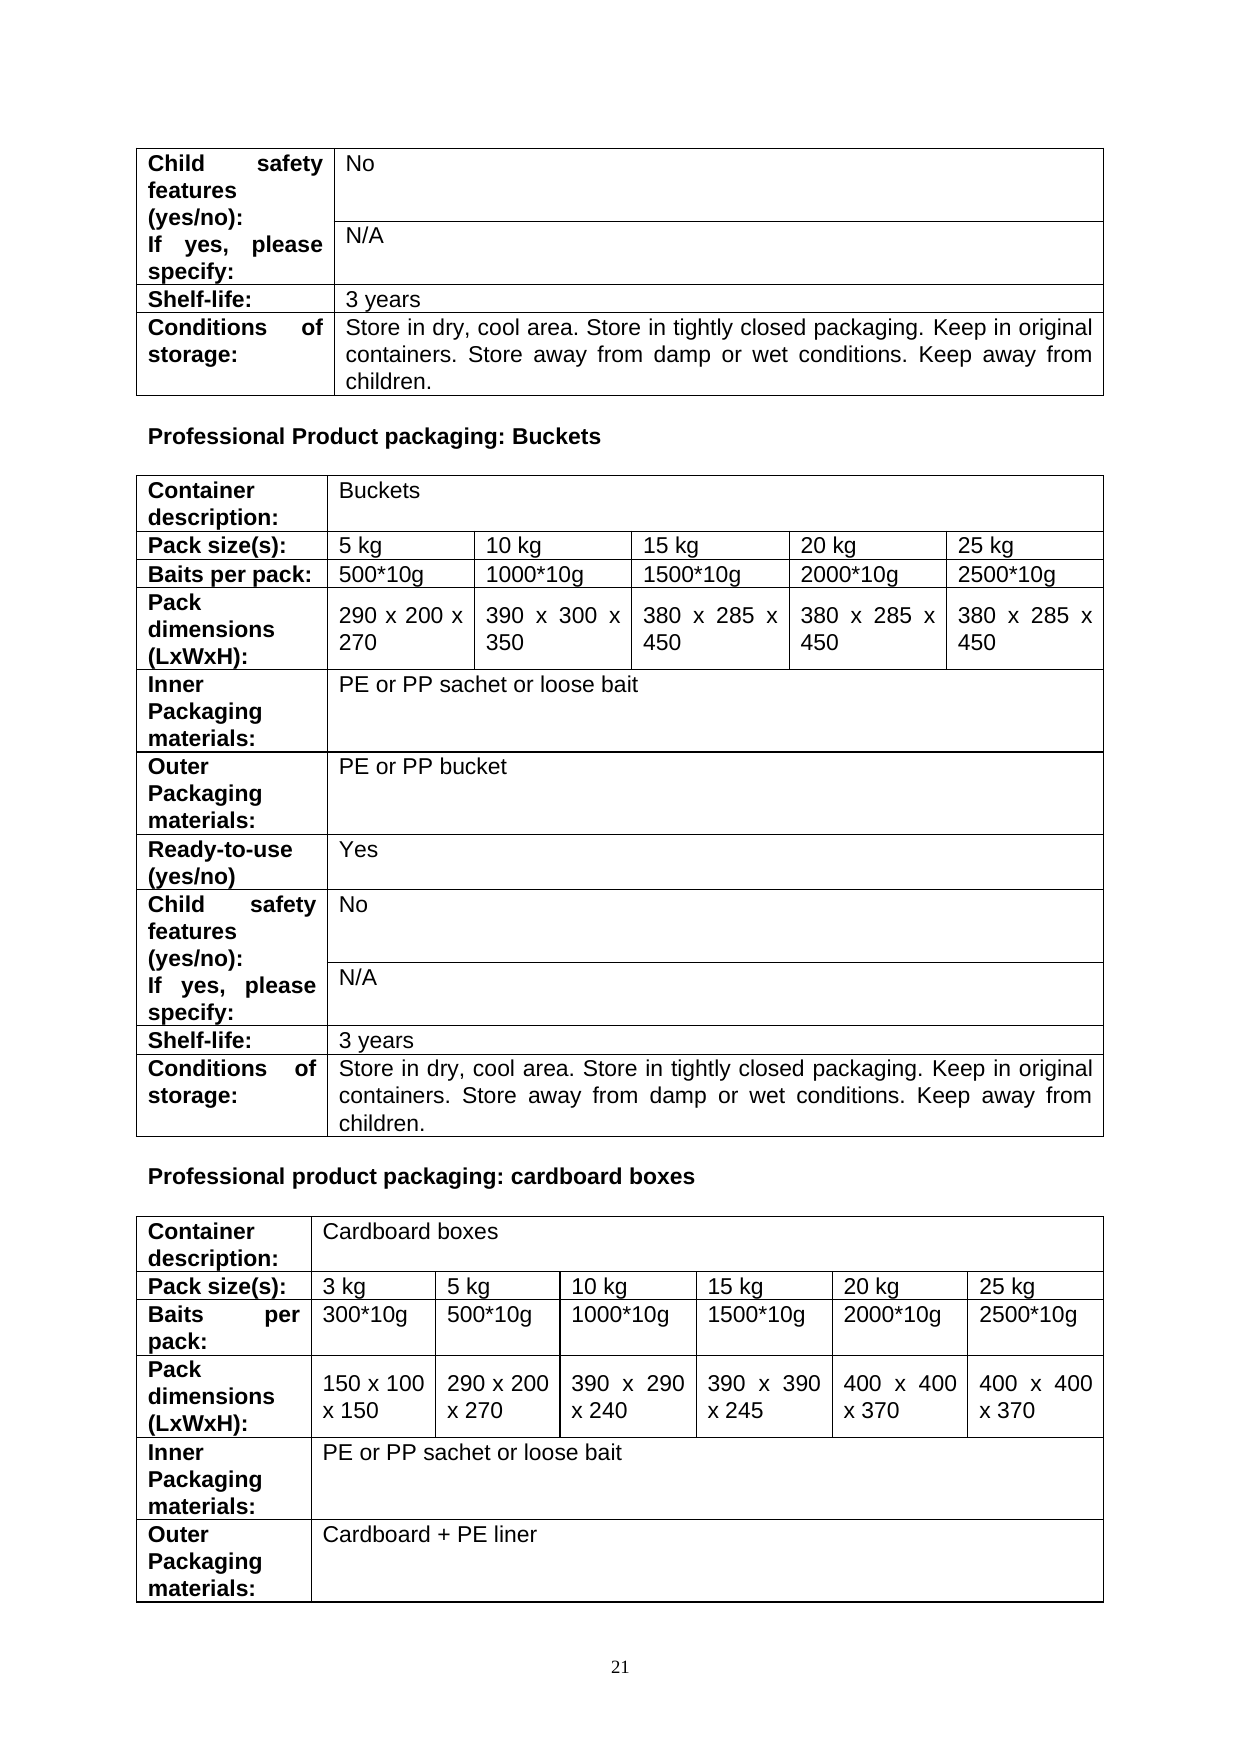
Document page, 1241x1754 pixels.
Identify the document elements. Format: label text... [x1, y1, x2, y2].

table_cell 500*10g [436, 1300, 559, 1354]
table_cell Baits per pack: [137, 560, 327, 587]
table_cell Child safety features (yes/no): If yes, please specify: [137, 890, 327, 1025]
table_cell PE or PP sachet or loose bait [328, 670, 1103, 751]
table_cell 5 kg [328, 532, 474, 559]
table_cell Store in dry, cool area. Store in tightly closed packaging. Keep in original containers. Store away from damp or wet conditions. Keep away from children. [328, 1055, 1103, 1136]
table_header Buckets [328, 476, 1103, 531]
table_cell Inner Packaging materials: [137, 1438, 311, 1519]
table_cell Shelf-life: [137, 285, 334, 312]
table_cell Cardboard + PE liner [312, 1520, 1103, 1601]
table_cell Child safety features (yes/no): If yes, please specify: [137, 149, 334, 284]
table_header Container description: [137, 476, 327, 531]
table_cell 3 years [328, 1026, 1103, 1053]
table_cell 390 x 290 x 240 [561, 1356, 696, 1437]
table_cell 400 x 400 x 370 [833, 1356, 967, 1437]
table_cell 1000*10g [561, 1300, 696, 1354]
text Professional product packaging: cardboard boxes [148, 1163, 1092, 1189]
table_cell 25 kg [968, 1272, 1103, 1299]
table_header Container description: [137, 1217, 311, 1271]
table_cell Store in dry, cool area. Store in tightly closed packaging. Keep in original containers. Store away from damp or wet conditions. Keep away from children. [335, 313, 1103, 394]
table_cell Shelf-life: [137, 1026, 327, 1053]
table_cell 390 x 300 x 350 [475, 588, 631, 669]
table_cell 3 kg [312, 1272, 435, 1299]
table_cell Outer Packaging materials: [137, 1520, 311, 1601]
table_cell 390 x 390 x 245 [697, 1356, 832, 1437]
table_cell 290 x 200 x 270 [328, 588, 474, 669]
table_cell PE or PP bucket [328, 753, 1103, 834]
table_cell 400 x 400 x 370 [968, 1356, 1103, 1437]
table_cell 20 kg [833, 1272, 967, 1299]
table_cell Pack dimensions (LxWxH): [137, 588, 327, 669]
table_cell 2000*10g [833, 1300, 967, 1354]
table_cell Baits per pack: [137, 1300, 311, 1354]
table_cell PE or PP sachet or loose bait [312, 1438, 1103, 1519]
table_cell 20 kg [790, 532, 946, 559]
table_cell No [335, 149, 1103, 221]
table_cell No [328, 890, 1103, 962]
table_cell 1500*10g [632, 560, 789, 587]
table_cell 1500*10g [697, 1300, 832, 1354]
table_cell Yes [328, 835, 1103, 889]
table_cell 380 x 285 x 450 [947, 588, 1103, 669]
table_cell Pack size(s): [137, 1272, 311, 1299]
table_cell 15 kg [697, 1272, 832, 1299]
table_cell Outer Packaging materials: [137, 753, 327, 834]
table_cell Ready-to-use (yes/no) [137, 835, 327, 889]
table_cell 25 kg [947, 532, 1103, 559]
table_cell 2500*10g [947, 560, 1103, 587]
table_header Cardboard boxes [312, 1217, 1103, 1271]
table_cell 300*10g [312, 1300, 435, 1354]
table_cell N/A [335, 222, 1103, 284]
table_cell N/A [328, 963, 1103, 1025]
table_cell 150 x 100 x 150 [312, 1356, 435, 1437]
table_cell 5 kg [436, 1272, 559, 1299]
table_cell 10 kg [475, 532, 631, 559]
table_cell Conditions of storage: [137, 1055, 327, 1136]
table_cell 1000*10g [475, 560, 631, 587]
table_cell 500*10g [328, 560, 474, 587]
table_cell Inner Packaging materials: [137, 670, 327, 751]
table_cell 2000*10g [790, 560, 946, 587]
table_cell 2500*10g [968, 1300, 1103, 1354]
table_cell 3 years [335, 285, 1103, 312]
text Professional Product packaging: Buckets [148, 423, 1092, 449]
table_cell Conditions of storage: [137, 313, 334, 394]
table_cell Pack size(s): [137, 532, 327, 559]
table_cell Pack dimensions (LxWxH): [137, 1356, 311, 1437]
table_cell 15 kg [632, 532, 789, 559]
table_cell 10 kg [561, 1272, 696, 1299]
table_cell 380 x 285 x 450 [632, 588, 789, 669]
table_cell 290 x 200 x 270 [436, 1356, 559, 1437]
table_cell 380 x 285 x 450 [790, 588, 946, 669]
